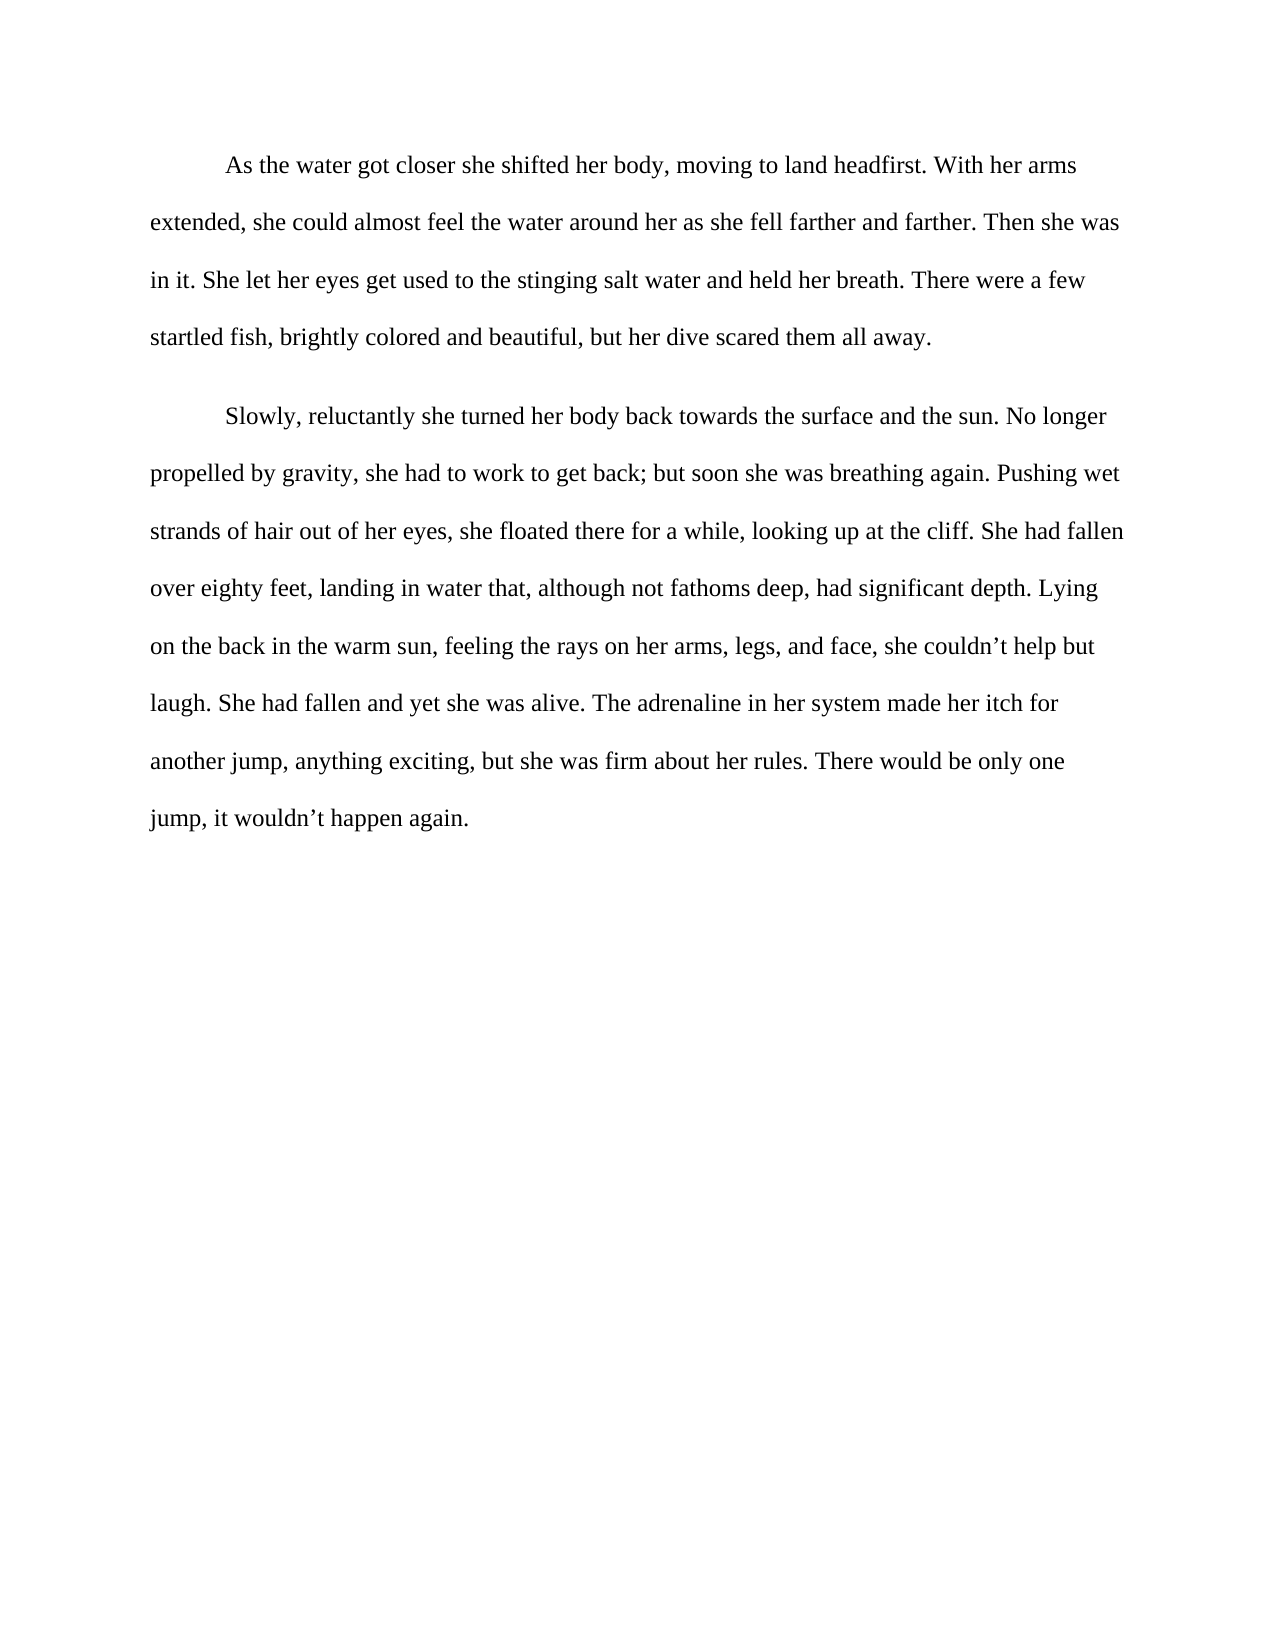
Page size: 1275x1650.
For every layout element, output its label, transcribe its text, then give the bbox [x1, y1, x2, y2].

text Slowly, reluctantly she turned her body back towards the surface and the sun. No longer propelled by gravity, she had to work to get back; but soon she was breathing again. Pushing wet strands of hair out of her eyes, she floated there for a while, looking up at the cliff. She had fallen over eighty feet, landing in water that, although not fathoms deep, had significant depth. Lying on the back in the warm sun, feeling the rays on her arms, legs, and face, she couldn’t help but laugh. She had fallen and yet she was alive. The adrenaline in her system made her itch for another jump, anything exciting, but she was firm about her rules. There would be only one jump, it wouldn’t happen again. [150, 401, 1125, 832]
text As the water got closer she shifted her body, moving to land headfirst. With her arms extended, she could almost feel the water around her as she fell farther and farther. Then she was in it. She let her eyes get used to the stinging salt water and held her breath. There were a few startled fish, brightly colored and beautiful, but her dive scared them all away. [150, 150, 1125, 351]
